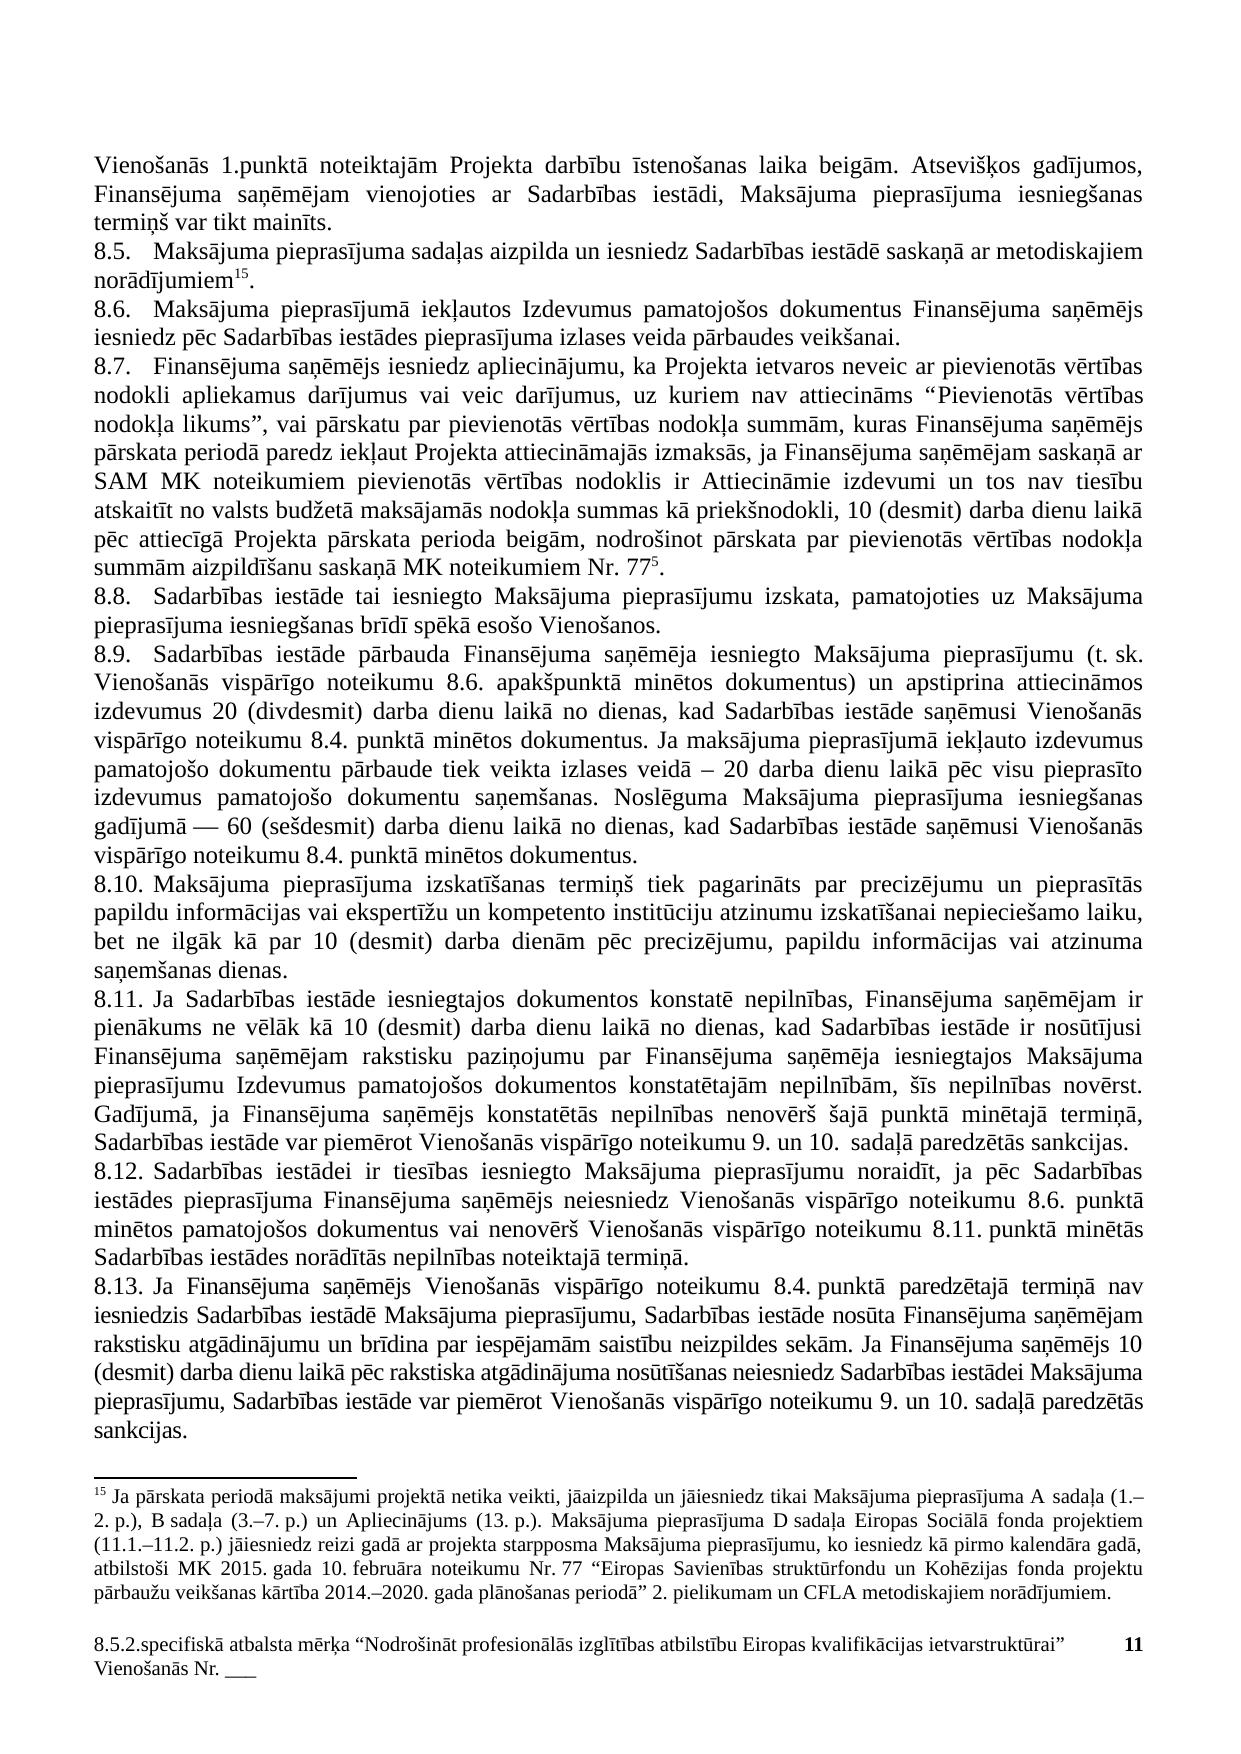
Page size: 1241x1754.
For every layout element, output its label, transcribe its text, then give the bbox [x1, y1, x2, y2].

list Finansējuma saņēmējs iesniedz apliecinājumu, ka Projekta ietvaros neveic ar pievienotās vērtības nodokli apliekamus darījumus vai veic darījumus, uz kuriem nav attiecināms “Pievienotās vērtības nodokļa likums”, vai pārskatu par pievienotās vērtības nodokļa summām, kuras Finansējuma saņēmējs pārskata periodā paredz iekļaut Projekta attiecināmajās izmaksās, ja Finansējuma saņēmējam saskaņā ar SAM MK noteikumiem pievienotās vērtības nodoklis ir Attiecināmie izdevumi un tos nav tiesību atskaitīt no valsts budžetā maksājamās nodokļa summas kā priekšnodokli, 10 (desmit) darba dienu laikā pēc attiecīgā Projekta pārskata perioda beigām, nodrošinot pārskata par pievienotās vērtības nodokļa summām aizpildīšanu saskaņā MK noteikumiem Nr. 775. [94, 351, 1144, 581]
list Sadarbības iestāde tai iesniegto Maksājuma pieprasījumu izskata, pamatojoties uz Maksājuma pieprasījuma iesniegšanas brīdī spēkā esošo Vienošanos. [94, 581, 1144, 639]
list Maksājuma pieprasījuma izskatīšanas termiņš tiek pagarināts par precizējumu un pieprasītās papildu informācijas vai ekspertīžu un kompetento institūciju atzinumu izskatīšanai nepieciešamo laiku, bet ne ilgāk kā par 10 (desmit) darba dienām pēc precizējumu, papildu informācijas vai atzinuma saņemšanas dienas. [94, 869, 1144, 984]
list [94, 150, 1144, 236]
list Sadarbības iestāde pārbauda Finansējuma saņēmēja iesniegto Maksājuma pieprasījumu (t. sk. Vienošanās vispārīgo noteikumu 8.6. apakšpunktā minētos dokumentus) un apstiprina attiecināmos izdevumus 20 (divdesmit) darba dienu laikā no dienas, kad Sadarbības iestāde saņēmusi Vienošanās vispārīgo noteikumu 8.4. punktā minētos dokumentus. Ja maksājuma pieprasījumā iekļauto izdevumus pamatojošo dokumentu pārbaude tiek veikta izlases veidā – 20 darba dienu laikā pēc visu pieprasīto izdevumus pamatojošo dokumentu saņemšanas. Noslēguma Maksājuma pieprasījuma iesniegšanas gadījumā — 60 (sešdesmit) darba dienu laikā no dienas, kad Sadarbības iestāde saņēmusi Vienošanās vispārīgo noteikumu 8.4. punktā minētos dokumentus. [94, 639, 1144, 869]
list Ja Finansējuma saņēmējs Vienošanās vispārīgo noteikumu 8.4. punktā paredzētajā termiņā nav iesniedzis Sadarbības iestādē Maksājuma pieprasījumu, Sadarbības iestāde nosūta Finansējuma saņēmējam rakstisku atgādinājumu un brīdina par iespējamām saistību neizpildes sekām. Ja Finansējuma saņēmējs 10 (desmit) darba dienu laikā pēc rakstiska atgādinājuma nosūtīšanas neiesniedz Sadarbības iestādei Maksājuma pieprasījumu, Sadarbības iestāde var piemērot Vienošanās vispārīgo noteikumu 9. un 10. sadaļā paredzētās sankcijas. [94, 1271, 1144, 1444]
list Sadarbības iestādei ir tiesības iesniegto Maksājuma pieprasījumu noraidīt, ja pēc Sadarbības iestādes pieprasījuma Finansējuma saņēmējs neiesniedz Vienošanās vispārīgo noteikumu 8.6. punktā minētos pamatojošos dokumentus vai nenovērš Vienošanās vispārīgo noteikumu 8.11. punktā minētās Sadarbības iestādes norādītās nepilnības noteiktajā termiņā. [94, 1156, 1144, 1271]
list Ja Sadarbības iestāde iesniegtajos dokumentos konstatē nepilnības, Finansējuma saņēmējam ir pienākums ne vēlāk kā 10 (desmit) darba dienu laikā no dienas, kad Sadarbības iestāde ir nosūtījusi Finansējuma saņēmējam rakstisku paziņojumu par Finansējuma saņēmēja iesniegtajos Maksājuma pieprasījumu Izdevumus pamatojošos dokumentos konstatētajām nepilnībām, šīs nepilnības novērst. Gadījumā, ja Finansējuma saņēmējs konstatētās nepilnības nenovērš šajā punktā minētajā termiņā, Sadarbības iestāde var piemērot Vienošanās vispārīgo noteikumu 9. un 10. sadaļā paredzētās sankcijas. [94, 984, 1144, 1156]
list Maksājuma pieprasījumā iekļautos Izdevumus pamatojošos dokumentus Finansējuma saņēmējs iesniedz pēc Sadarbības iestādes pieprasījuma izlases veida pārbaudes veikšanai. [94, 294, 1144, 351]
list Maksājuma pieprasījuma sadaļas aizpilda un iesniedz Sadarbības iestādē saskaņā ar metodiskajiem norādījumiem. [94, 236, 1144, 294]
